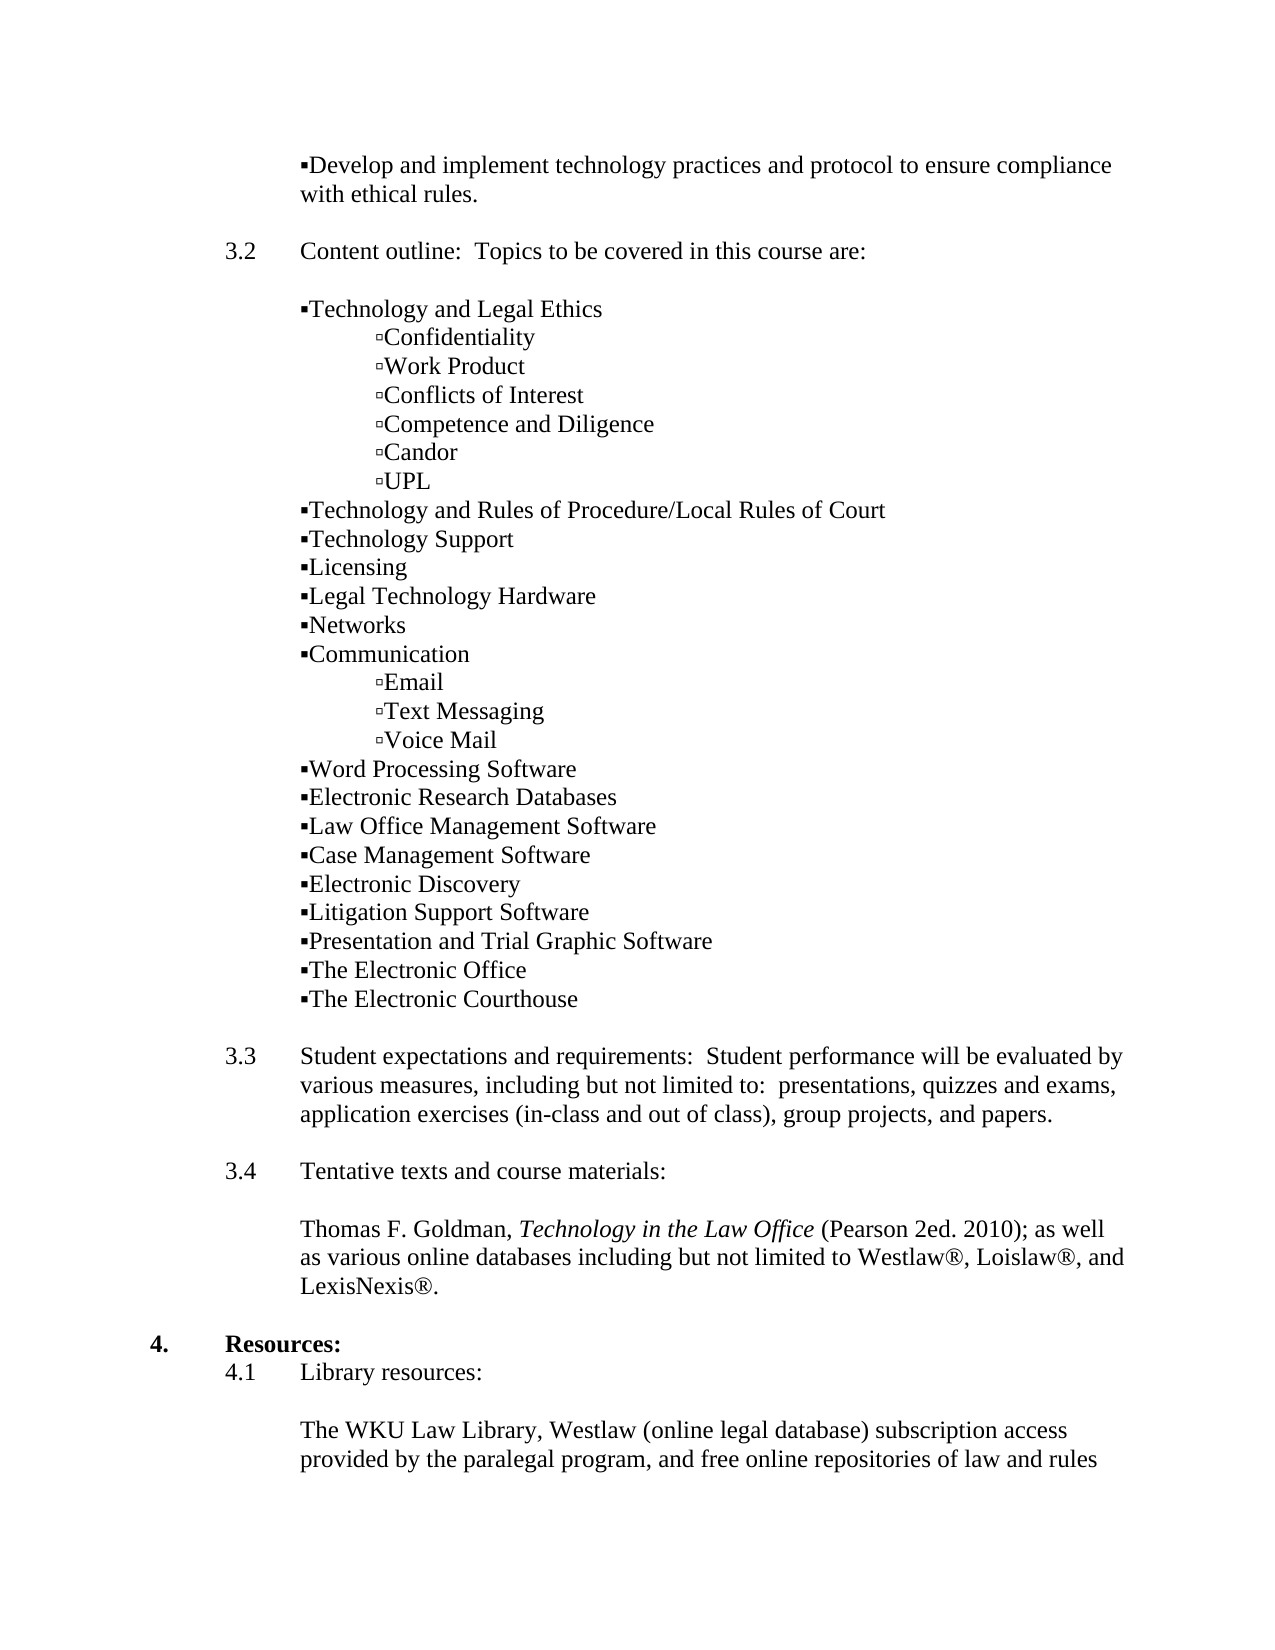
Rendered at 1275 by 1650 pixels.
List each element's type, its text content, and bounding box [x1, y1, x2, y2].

text ▫Work Product [300, 351, 1125, 380]
text ▪Develop and implement technology practices and protocol to ensure compliance with ethical rules. [300, 150, 1125, 207]
text 4. Resources: [150, 1329, 1125, 1357]
text ▫Email [300, 667, 1125, 696]
text ▫Text Messaging [300, 696, 1125, 725]
text ▪Networks [300, 610, 1125, 639]
list Tentative texts and course materials: [225, 1156, 1125, 1185]
text ▪The Electronic Courthouse [300, 984, 1125, 1012]
text ▫UPL [300, 466, 1125, 495]
list Student expectations and requirements: Student performance will be evaluated by various measures, including but not limited to: presentations, quizzes and exams, application exercises (in-class and out of class), group projects, and papers. [225, 1041, 1125, 1127]
text ▪Case Management Software [300, 840, 1125, 869]
text ▫Conflicts of Interest [300, 380, 1125, 409]
text ▪Word Processing Software [300, 754, 1125, 782]
text ▪Technology and Legal Ethics [300, 294, 1125, 322]
list Content outline: Topics to be covered in this course are: [225, 236, 1125, 265]
text ▪Communication [300, 639, 1125, 667]
text ▫Competence and Diligence [300, 409, 1125, 437]
text ▪Electronic Discovery [300, 869, 1125, 897]
text ▪The Electronic Office [300, 955, 1125, 984]
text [300, 1415, 1125, 1472]
list Library resources: [225, 1357, 1125, 1386]
text ▫Confidentiality [300, 322, 1125, 351]
text ▪Technology Support [300, 524, 1125, 552]
text Thomas F. Goldman, Technology in the Law Office (Pearson 2ed. 2010); as well as various online databases including but not limited to Westlaw®, Loislaw®, and LexisNexis®. [300, 1214, 1125, 1300]
text ▪Licensing [300, 552, 1125, 581]
text ▪Technology and Rules of Procedure/Local Rules of Court [300, 495, 1125, 524]
text ▪Law Office Management Software [300, 811, 1125, 840]
text ▫Candor [300, 437, 1125, 466]
text ▪Legal Technology Hardware [300, 581, 1125, 610]
text ▪Litigation Support Software [300, 897, 1125, 926]
text ▪Presentation and Trial Graphic Software [300, 926, 1125, 955]
text ▫Voice Mail [300, 725, 1125, 754]
text ▪Electronic Research Databases [300, 782, 1125, 811]
